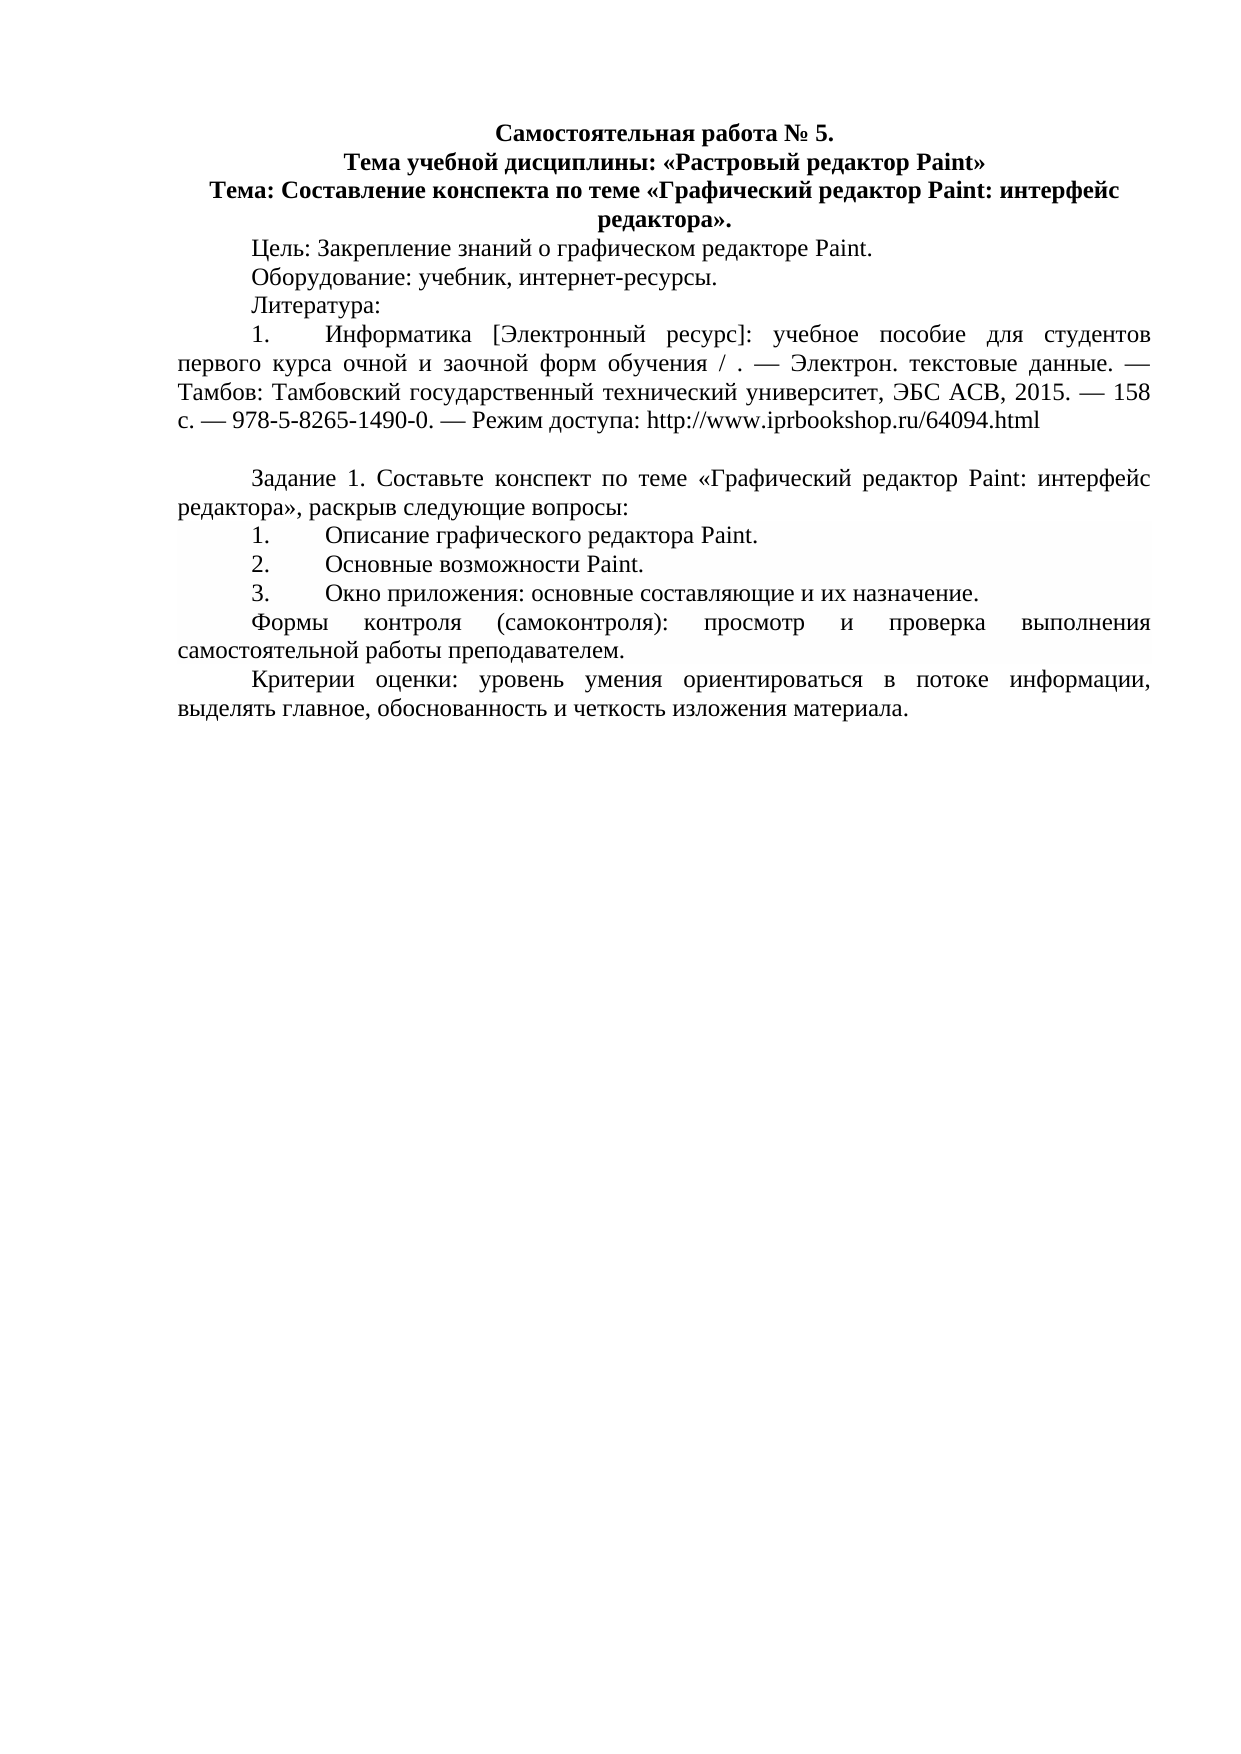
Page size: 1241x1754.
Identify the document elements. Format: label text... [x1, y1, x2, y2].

text Тема: Составление конспекта по теме «Графический редактор Paint: интерфейс редактора». [177, 176, 1152, 233]
text Критерии оценки: уровень умения ориентироваться в потоке информации, выделять главное, обоснованность и четкость изложения материала. [177, 664, 1152, 722]
list 1. Информатика [Электронный ресурс]: учебное пособие для студентов первого курса очной и заочной форм обучения / . — Электрон. текстовые данные. — Тамбов: Тамбовский государственный технический университет, ЭБС АСВ, 2015. — 158 c. — 978-5-8265-1490-0. — Режим доступа: http://www.iprbookshop.ru/64094.html [177, 319, 1152, 434]
text Цель: Закрепление знаний о графическом редакторе Paint. [177, 233, 1152, 262]
text Задание 1. Составьте конспект по теме «Графический редактор Paint: интерфейс редактора», раскрыв следующие вопросы: [177, 463, 1152, 521]
list Основные возможности Paint. [177, 549, 1152, 578]
text Формы контроля (самоконтроля): просмотр и проверка выполнения самостоятельной работы преподавателем. [177, 607, 1152, 664]
list Окно приложения: основные составляющие и их назначение. [177, 578, 1152, 607]
list Описание графического редактора Paint. [177, 521, 1152, 549]
text Литература: [177, 291, 1152, 319]
text Оборудование: учебник, интернет-ресурсы. [177, 262, 1152, 291]
text Самостоятельная работа № 5. [177, 118, 1152, 147]
text Тема учебной дисциплины: «Растровый редактор Paint» [177, 147, 1152, 176]
